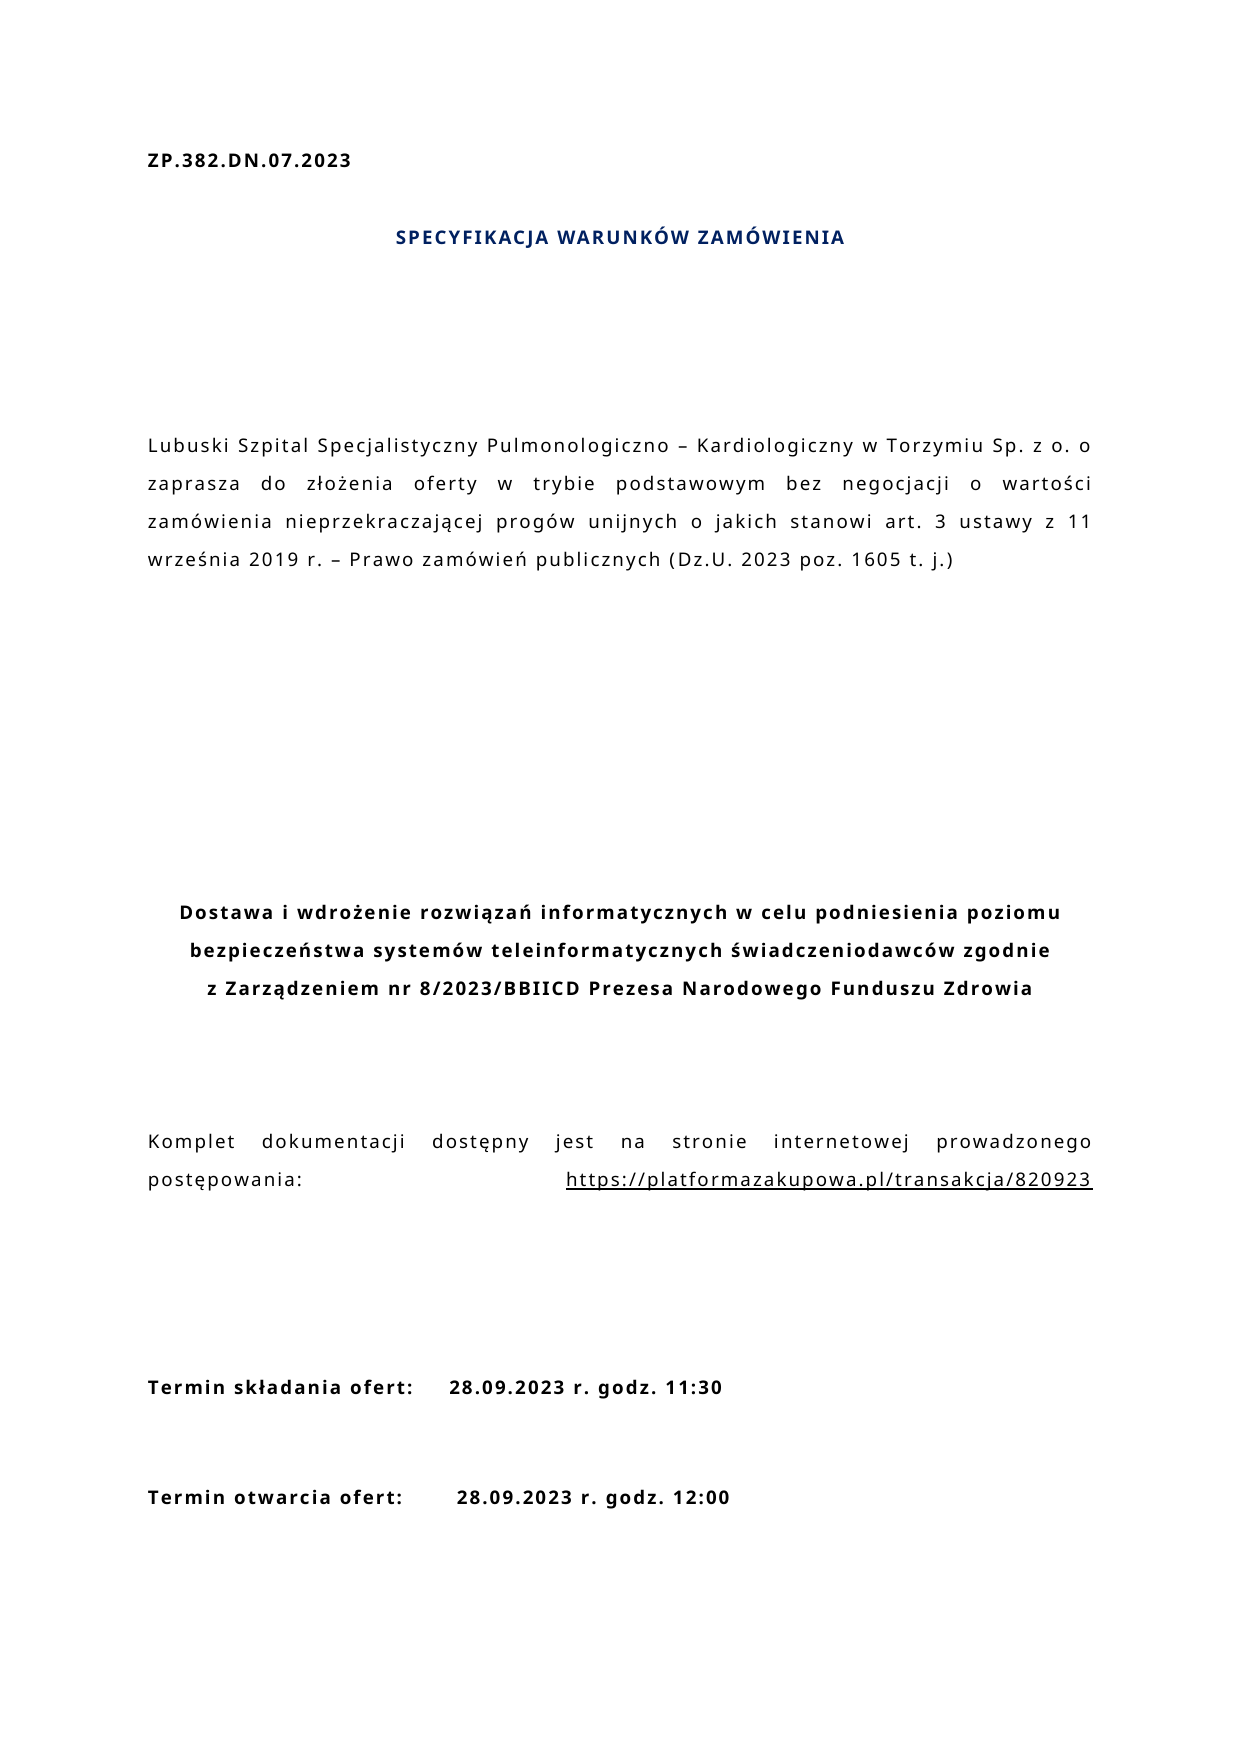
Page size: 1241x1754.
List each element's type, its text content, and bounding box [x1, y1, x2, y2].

text Termin składania ofert: 28.09.2023 r. godz. 11:30 [148, 1374, 1093, 1400]
text Lubuski Szpital Specjalistyczny Pulmonologiczno – Kardiologiczny w Torzymiu Sp. z o. o zaprasza do złożenia oferty w trybie podstawowym bez negocjacji o wartości zamówienia nieprzekraczającej progów unijnych o jakich stanowi art. 3 ustawy z 11 września 2019 r. – Prawo zamówień publicznych (Dz.U. 2023 poz. 1605 t. j.) [148, 432, 1093, 572]
text Komplet dokumentacji dostępny jest na stronie internetowej prowadzonego postępowania: https://platformazakupowa.pl/transakcja/820923 [148, 1128, 1093, 1234]
text ZP.382.DN.07.2023 [148, 148, 1093, 173]
text Dostawa i wdrożenie rozwiązań informatycznych w celu podniesienia poziomu bezpieczeństwa systemów teleinformatycznych świadczeniodawców zgodnie z Zarządzeniem nr 8/2023/BBIICD Prezesa Narodowego Funduszu Zdrowia [148, 899, 1093, 1001]
subtitle SPECYFIKACJA WARUNKÓW ZAMÓWIENIA [148, 224, 1093, 249]
text Termin otwarcia ofert: 28.09.2023 r. godz. 12:00 [148, 1484, 1093, 1510]
